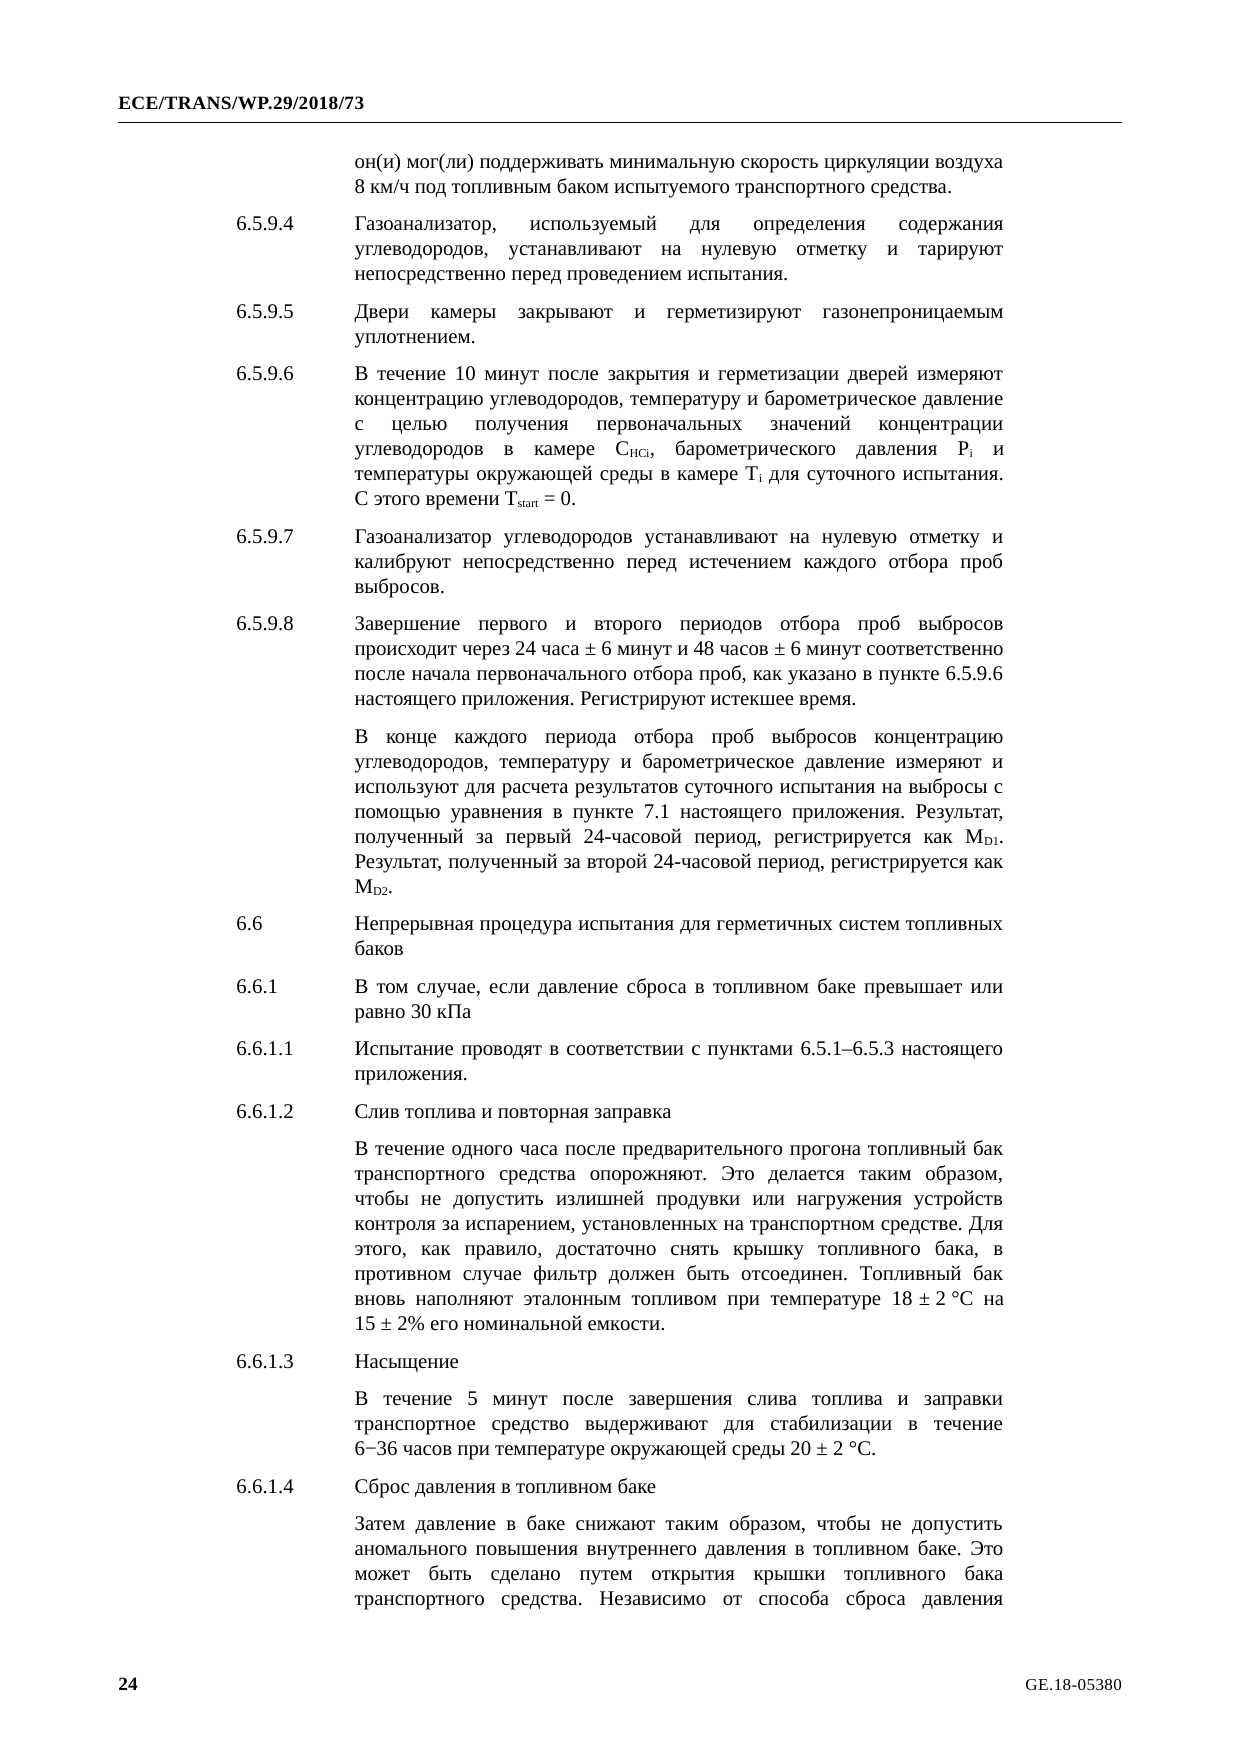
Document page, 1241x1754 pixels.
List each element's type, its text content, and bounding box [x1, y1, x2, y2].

text 6.6.1.4 Сброс давления в топливном баке [236, 1473, 1004, 1498]
text В конце каждого периода отбора проб выбросов концентрацию углеводородов, температуру и барометрическое давление измеряют и используют для расчета результатов суточного испытания на выбросы с помощью уравнения в пункте 7.1 настоящего приложения. Результат, полученный за первый 24-часовой период, регистрируется как MD1. Результат, полученный за второй 24-часовой период, регистрируется как MD2. [236, 723, 1004, 898]
text 6.5.9.5 Двери камеры закрывают и герметизируют газонепроницаемым уплотнением. [236, 298, 1004, 348]
text 6.5.9.4 Газоанализатор, используемый для определения содержания углеводородов, устанавливают на нулевую отметку и тарируют непосредственно перед проведением испытания. [236, 210, 1004, 285]
text В течение 5 минут после завершения слива топлива и заправки транспортное средство выдерживают для стабилизации в течение 6−36 часов при температуре окружающей среды 20 ± 2 °C. [236, 1385, 1004, 1460]
text 6.6 Непрерывная процедура испытания для герметичных систем топливных баков [236, 910, 1004, 960]
text 6.6.1.1 Испытание проводят в соответствии с пунктами 6.5.1–6.5.3 настоящего приложения. [236, 1035, 1004, 1085]
text 6.6.1.2 Слив топлива и повторная заправка [236, 1098, 1004, 1123]
text 6.5.9.6 В течение 10 минут после закрытия и герметизации дверей измеряют концентрацию углеводородов, температуру и барометрическое давление с целью получения первоначальных значений концентрации углеводородов в камере CHCi, барометрического давления Pi и температуры окружающей среды в камере Ti для суточного испытания. С этого времени Tstart = 0. [236, 360, 1004, 510]
text 6.5.9.7 Газоанализатор углеводородов устанавливают на нулевую отметку и калибруют непосредственно перед истечением каждого отбора проб выбросов. [236, 523, 1004, 598]
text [236, 148, 1004, 198]
text 6.5.9.8 Завершение первого и второго периодов отбора проб выбросов происходит через 24 часа ± 6 минут и 48 часов ± 6 минут соответственно после начала первоначального отбора проб, как указано в пункте 6.5.9.6 настоящего приложения. Регистрируют истекшее время. [236, 610, 1004, 710]
text 6.6.1.3 Насыщение [236, 1348, 1004, 1373]
text 6.6.1 В том случае, если давление сброса в топливном баке превышает или равно 30 кПа [236, 973, 1004, 1023]
text В течение одного часа после предварительного прогона топливный бак транспортного средства опорожняют. Это делается таким образом, чтобы не допустить излишней продувки или нагружения устройств контроля за испарением, установленных на транспортном средстве. Для этого, как правило, достаточно снять крышку топливного бака, в противном случае фильтр должен быть отсоединен. Топливный бак вновь наполняют эталонным топливом при температуре 18 ± 2 °C на 15 ± 2% его номинальной емкости. [354, 1135, 1004, 1335]
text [236, 1510, 1004, 1610]
